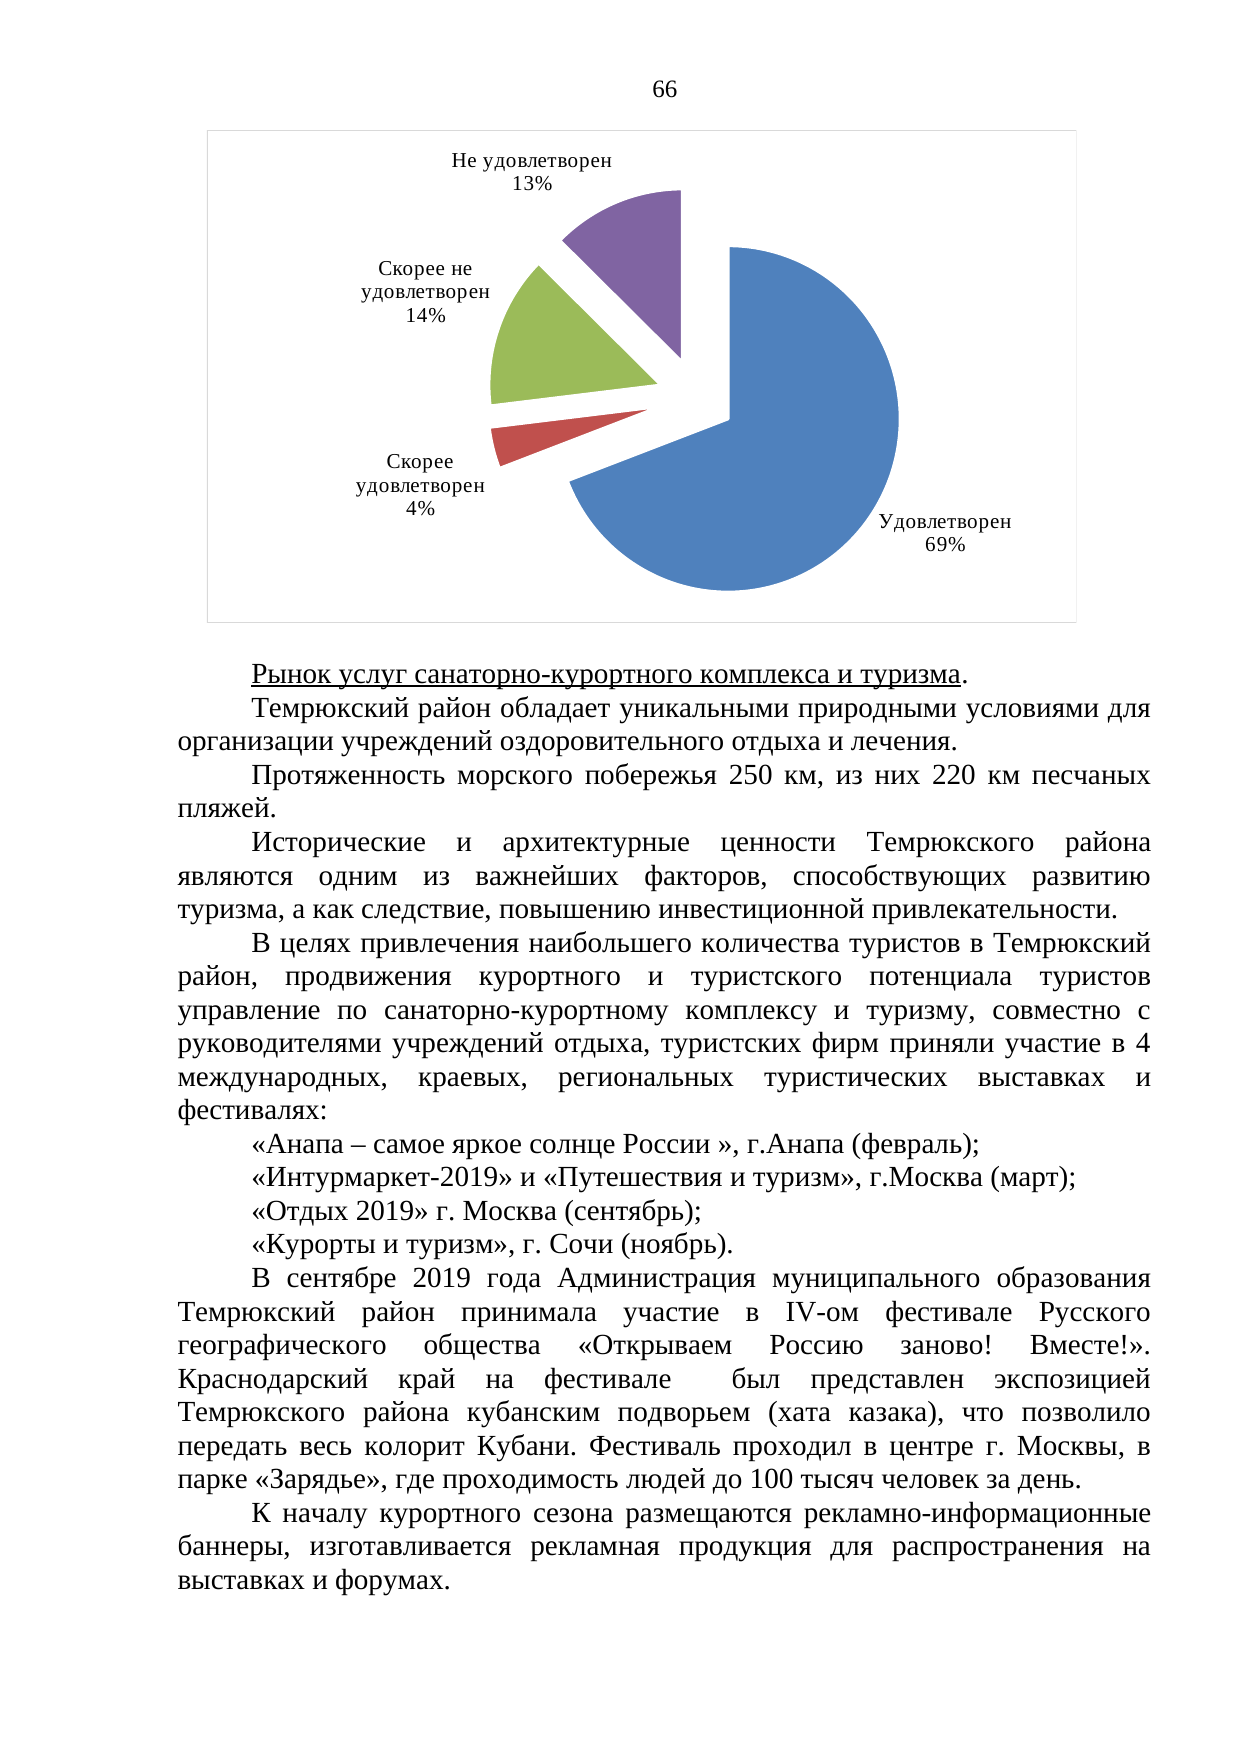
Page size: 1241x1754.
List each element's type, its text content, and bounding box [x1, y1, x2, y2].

text Протяженность морского побережья 250 км, из них 220 км песчаных пляжей. [177, 757, 1152, 824]
text Темрюкский район обладает уникальными природными условиями для организации учреждений оздоровительного отдыха и лечения. [177, 690, 1152, 757]
text «Курорты и туризм», г. Сочи (ноябрь). [177, 1227, 1152, 1260]
text В целях привлечения наибольшего количества туристов в Темрюкский район, продвижения курортного и туристского потенциала туристов управление по санаторно-курортному комплексу и туризму, совместно с руководителями учреждений отдыха, туристских фирм приняли участие в 4 международных, краевых, региональных туристических выставках и фестивалях: [177, 925, 1152, 1126]
text «Анапа – самое яркое солнце России », г.Анапа (февраль); [177, 1126, 1152, 1159]
text «Отдых 2019» г. Москва (сентябрь); [177, 1193, 1152, 1227]
text «Интурмаркет-2019» и «Путешествия и туризм», г.Москва (март); [177, 1159, 1152, 1193]
text Исторические и архитектурные ценности Темрюкского района являются одним из важнейших факторов, способствующих развитию туризма, а как следствие, повышению инвестиционной привлекательности. [177, 824, 1152, 925]
text Рынок услуг санаторно-курортного комплекса и туризма. [177, 656, 1152, 690]
text В сентябре 2019 года Администрация муниципального образования Темрюкский район принимала участие в IV-ом фестивале Русского географического общества «Открываем Россию заново! Вместе!». Краснодарский край на фестивале был представлен экспозицией Темрюкского района кубанским подворьем (хата казака), что позволило передать весь колорит Кубани. Фестиваль проходил в центре г. Москвы, в парке «Зарядье», где проходимость людей до 100 тысяч человек за день. [177, 1260, 1152, 1495]
text К началу курортного сезона размещаются рекламно-информационные баннеры, изготавливается рекламная продукция для распространения на выставках и форумах. [177, 1495, 1152, 1596]
